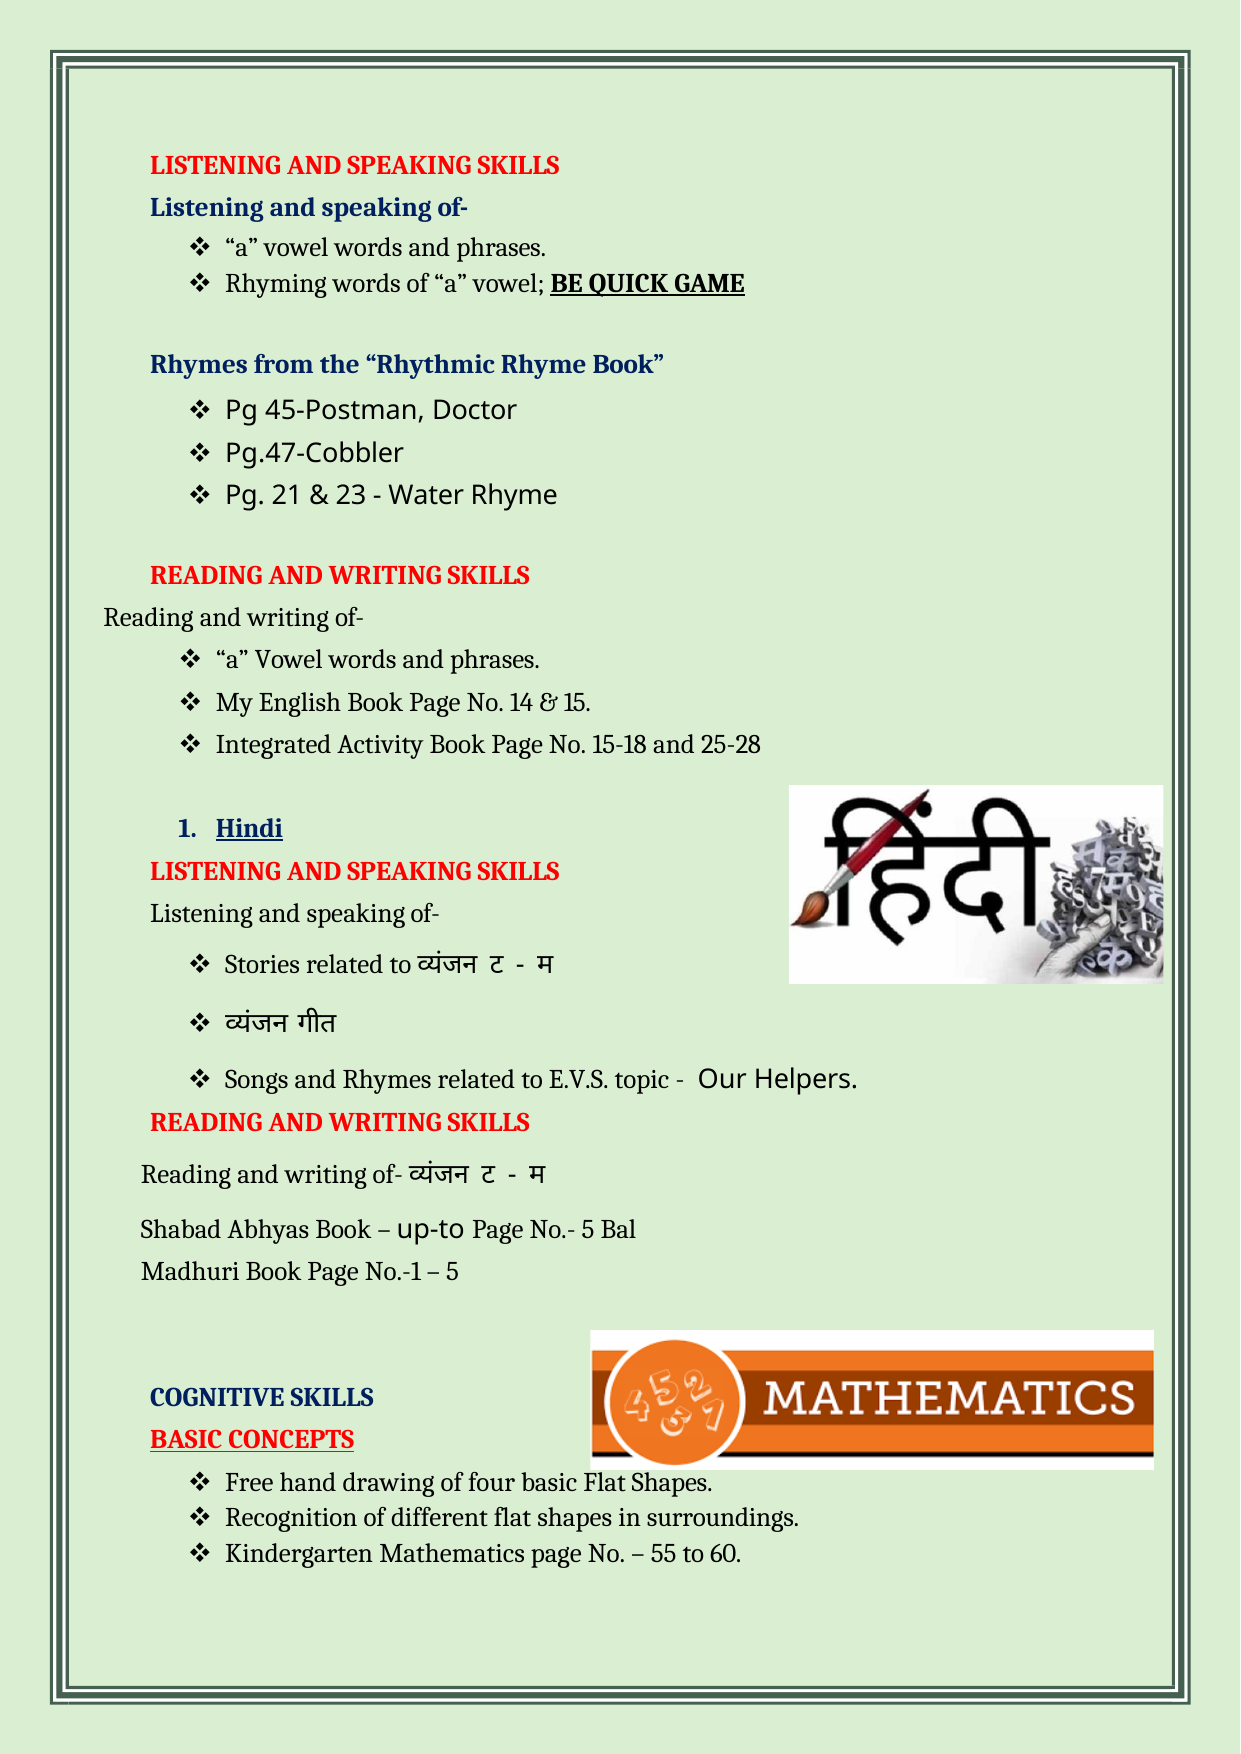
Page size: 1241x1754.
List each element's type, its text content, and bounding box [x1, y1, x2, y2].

list Pg.47-Cobbler [188, 433, 1176, 470]
picture [788, 887, 1164, 898]
list Recognition of different flat shapes in surroundings. [188, 1502, 1176, 1534]
picture [788, 785, 1164, 813]
subtitle Listening and speaking of- [150, 192, 1176, 223]
list Kindergarten Mathematics page No. – 55 to 60. [188, 1538, 1176, 1569]
text Shabad Abhyas Book – up-to Page No.- 5 Bal Madhuri Book Page No.-1 – 5 [141, 1210, 643, 1287]
list Pg. 21 & 23 - Water Rhyme [188, 475, 1176, 512]
subtitle LISTENING AND SPEAKING SKILLS [150, 150, 1176, 181]
list Songs and Rhymes related to E.V.S. topic - Our Helpers. [188, 1059, 1176, 1096]
list व्यंजन गीत [188, 1004, 1176, 1041]
picture [788, 929, 1164, 944]
text Listening and speaking of- [150, 898, 1176, 929]
list “a” vowel words and phrases. [188, 232, 1176, 263]
subtitle Rhymes from the “Rhythmic Rhyme Book” [150, 349, 1176, 381]
text Reading and writing of- व्यंजन ट - म [141, 1154, 1176, 1191]
subtitle LISTENING AND SPEAKING SKILLS [150, 856, 1176, 887]
list My English Book Page No. 14 & 15. [178, 687, 1176, 718]
picture [590, 1330, 1154, 1466]
list Pg 45-Postman, Doctor [188, 391, 1176, 428]
list Rhyming words of “a” vowel; BE QUICK GAME [188, 268, 1176, 299]
list “a” Vowel words and phrases. [178, 644, 1176, 676]
subtitle READING AND WRITING SKILLS [150, 1107, 1176, 1138]
subtitle READING AND WRITING SKILLS [150, 560, 1176, 591]
list Integrated Activity Book Page No. 15-18 and 25-28 [178, 729, 1176, 760]
list Stories related to व्यंजन ट - म [188, 944, 1176, 981]
list Free hand drawing of four basic Flat Shapes. [188, 1466, 1176, 1498]
list Hindi [178, 813, 1176, 844]
subtitle COGNITIVE SKILLS BASIC CONCEPTS [150, 1382, 381, 1456]
picture [788, 844, 1164, 856]
text Reading and writing of- [103, 602, 1176, 633]
